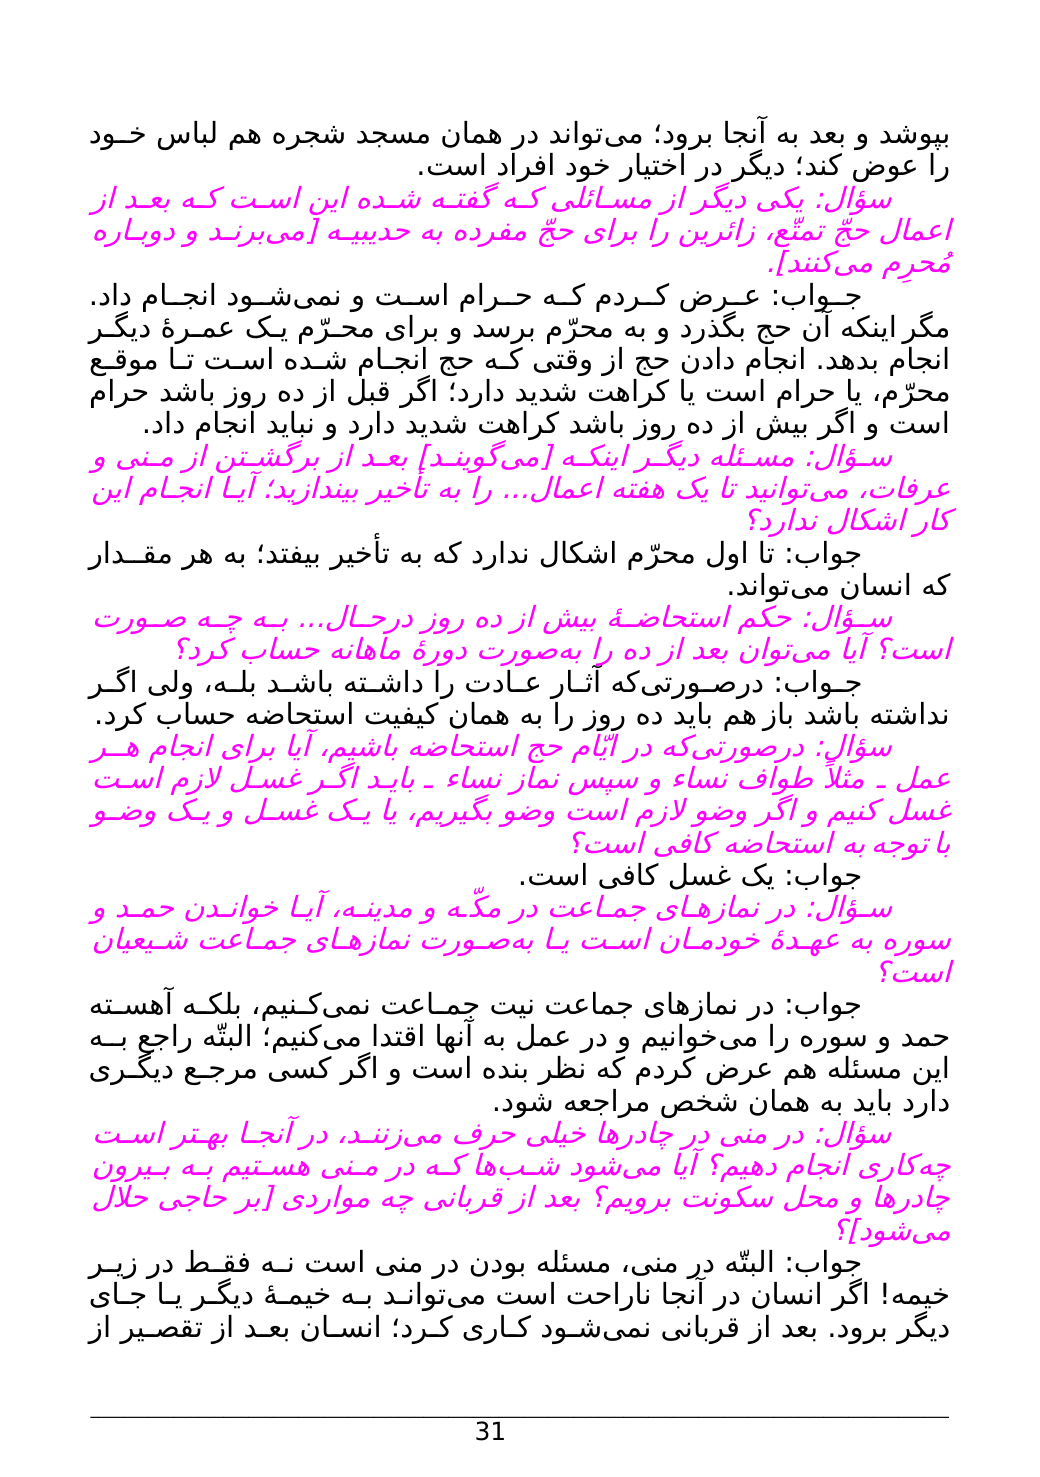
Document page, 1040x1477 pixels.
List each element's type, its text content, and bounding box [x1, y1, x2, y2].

text سؤال: مسئله دیگر اینکه [می‌گویند] بعد از برگشتن از منی و عرفات، می‌توانید تا یک هفته اعمال... را به تأخیر بیندازید؛ آیا انجام این کار اشکال ندارد؟ [89, 441, 951, 537]
text سؤال: در نمازهای جماعت در مکّه و مدینه، آیا خواندن حمد و سوره به عهدۀ خودمان است یا به‌صورت نمازهای جماعت شیعیان است؟ [89, 892, 951, 989]
text جواب: در نمازهای جماعت نیت جماعت نمی‌کنیم، بلکه آهسته حمد و سوره را می‌خوانیم و در عمل به آنها اقتدا می‌کنیم؛ البتّه راجع به این مسئله هم عرض کردم که نظر بنده است و اگر کسی مرجع دیگری دارد باید به همان شخص مراجعه شود. [89, 989, 951, 1118]
text جواب: درصورتی‌که آثار عادت را داشته باشد بله، ولی اگر نداشته باشد باز هم باید ده روز را به همان کیفیت استحاضه حساب کرد. [89, 666, 951, 731]
text سؤال: یکی دیگر از مسائلی که گفته شده این است که بعد از اعمال حجّ تمتّع، زائرین را برای حجّ مفرده به حدیبیه [می‌برند و دوباره مُحرِم می‌کنند]. [89, 183, 951, 279]
text سؤال: درصورتی‌که در ایّام حج استحاضه باشیم، آیا برای انجام هر عمل ـ مثلاً طواف نساء و سپس نماز نساء ـ باید اگر غسل لازم است غسل کنیم و اگر وضو لازم است وضو بگیریم، یا یک غسل و یک وضو با توجه به استحاضه کافی است؟ [89, 731, 951, 860]
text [89, 1247, 951, 1344]
text جواب: تا اول محرّم اشکال ندارد که به تأخیر بیفتد؛ به هر مقدار که انسان می‌تواند. [89, 537, 951, 602]
text سؤال: در منی در چادرها خیلی حرف می‌زنند، در آنجا بهتر است چه‌کاری انجام دهیم؟ آیا می‌شود شب‌ها که در منی هستیم به بیرون چادرها و محل سکونت برویم؟ بعد از قربانی چه مواردی [بر حاجی حلال می‌شود]؟ [89, 1118, 951, 1247]
text جواب: یک غسل کافی است. [89, 860, 951, 892]
text سؤال: حکم استحاضۀ بیش از ده روز درحال... به چه صورت است؟ آیا می‌توان بعد از ده را به‌صورت دورۀ ماهانه حساب کرد؟ [89, 602, 951, 666]
text جواب: عرض کردم که حرام است و نمی‌شود انجام داد. مگر اینکه آن حج بگذرد و به محرّم برسد و برای محرّم یک عمرۀ دیگر انجام بدهد. انجام دادن حج از وقتی که حج انجام شده است تا موقع محرّم، یا حرام است یا کراهت شدید دارد؛ اگر قبل از ده روز باشد حرام است و اگر بیش از ده روز باشد کراهت شدید دارد و نباید انجام داد. [89, 279, 951, 441]
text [89, 118, 951, 183]
